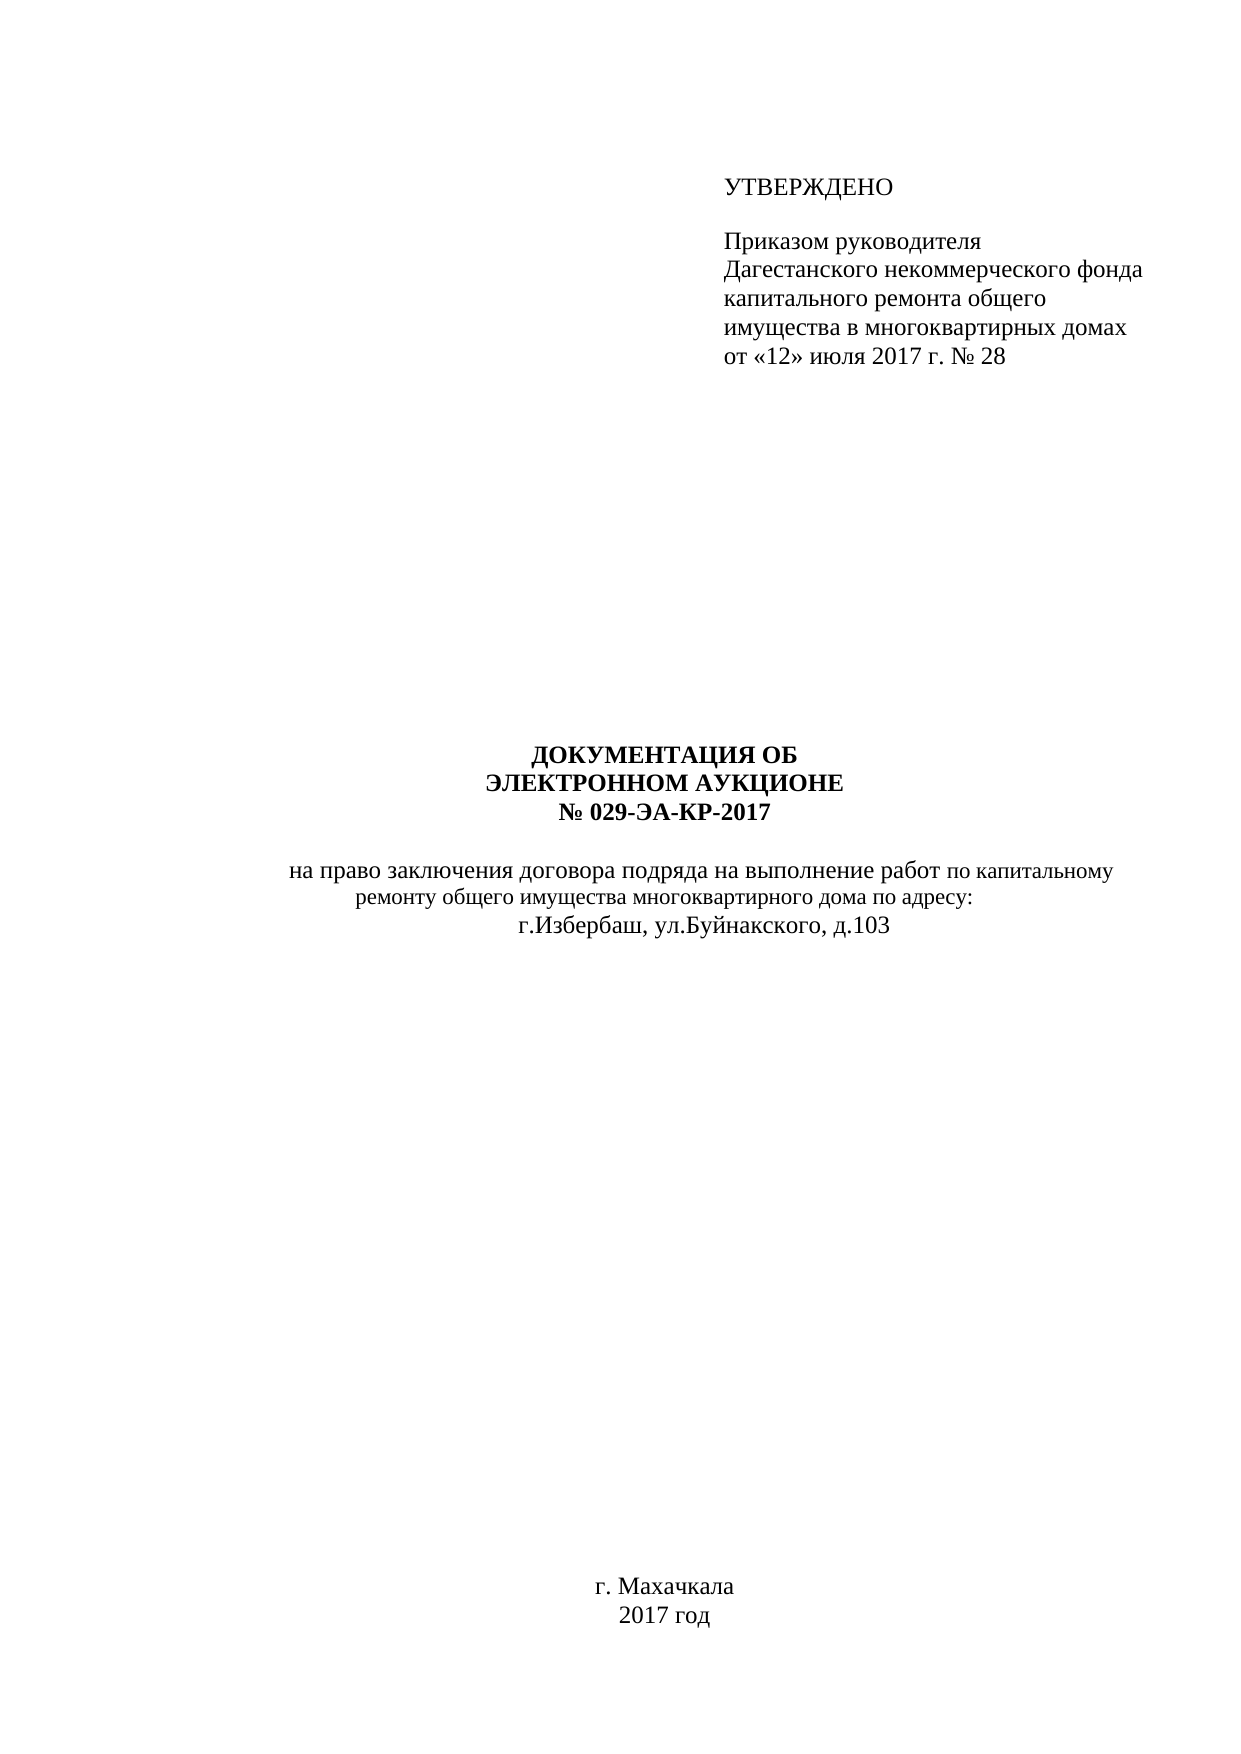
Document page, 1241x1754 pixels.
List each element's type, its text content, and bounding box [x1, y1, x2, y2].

text Приказом руководителя [723, 226, 1152, 254]
text № 029-ЭА-КР-2017 [177, 797, 1152, 826]
text на право заключения договора подряда на выполнение работ по капитальному ремонту общего имущества многоквартирного дома по адресу: [177, 855, 1152, 910]
text УТВЕРЖДЕНО [723, 172, 1152, 201]
text г. Махачкала [177, 1571, 1152, 1600]
text от «12» июля 2017 г. № 28 [723, 341, 1152, 369]
text г.Избербаш, ул.Буйнакского, д.103 [177, 910, 1152, 938]
text ЭЛЕКТРОННОМ АУКЦИОНЕ [177, 768, 1152, 797]
text Дагестанского некоммерческого фонда капитального ремонта общего имущества в многоквартирных домах [723, 254, 1152, 341]
text 2017 год [177, 1600, 1152, 1628]
text ДОКУМЕНТАЦИЯ ОБ [177, 740, 1152, 768]
